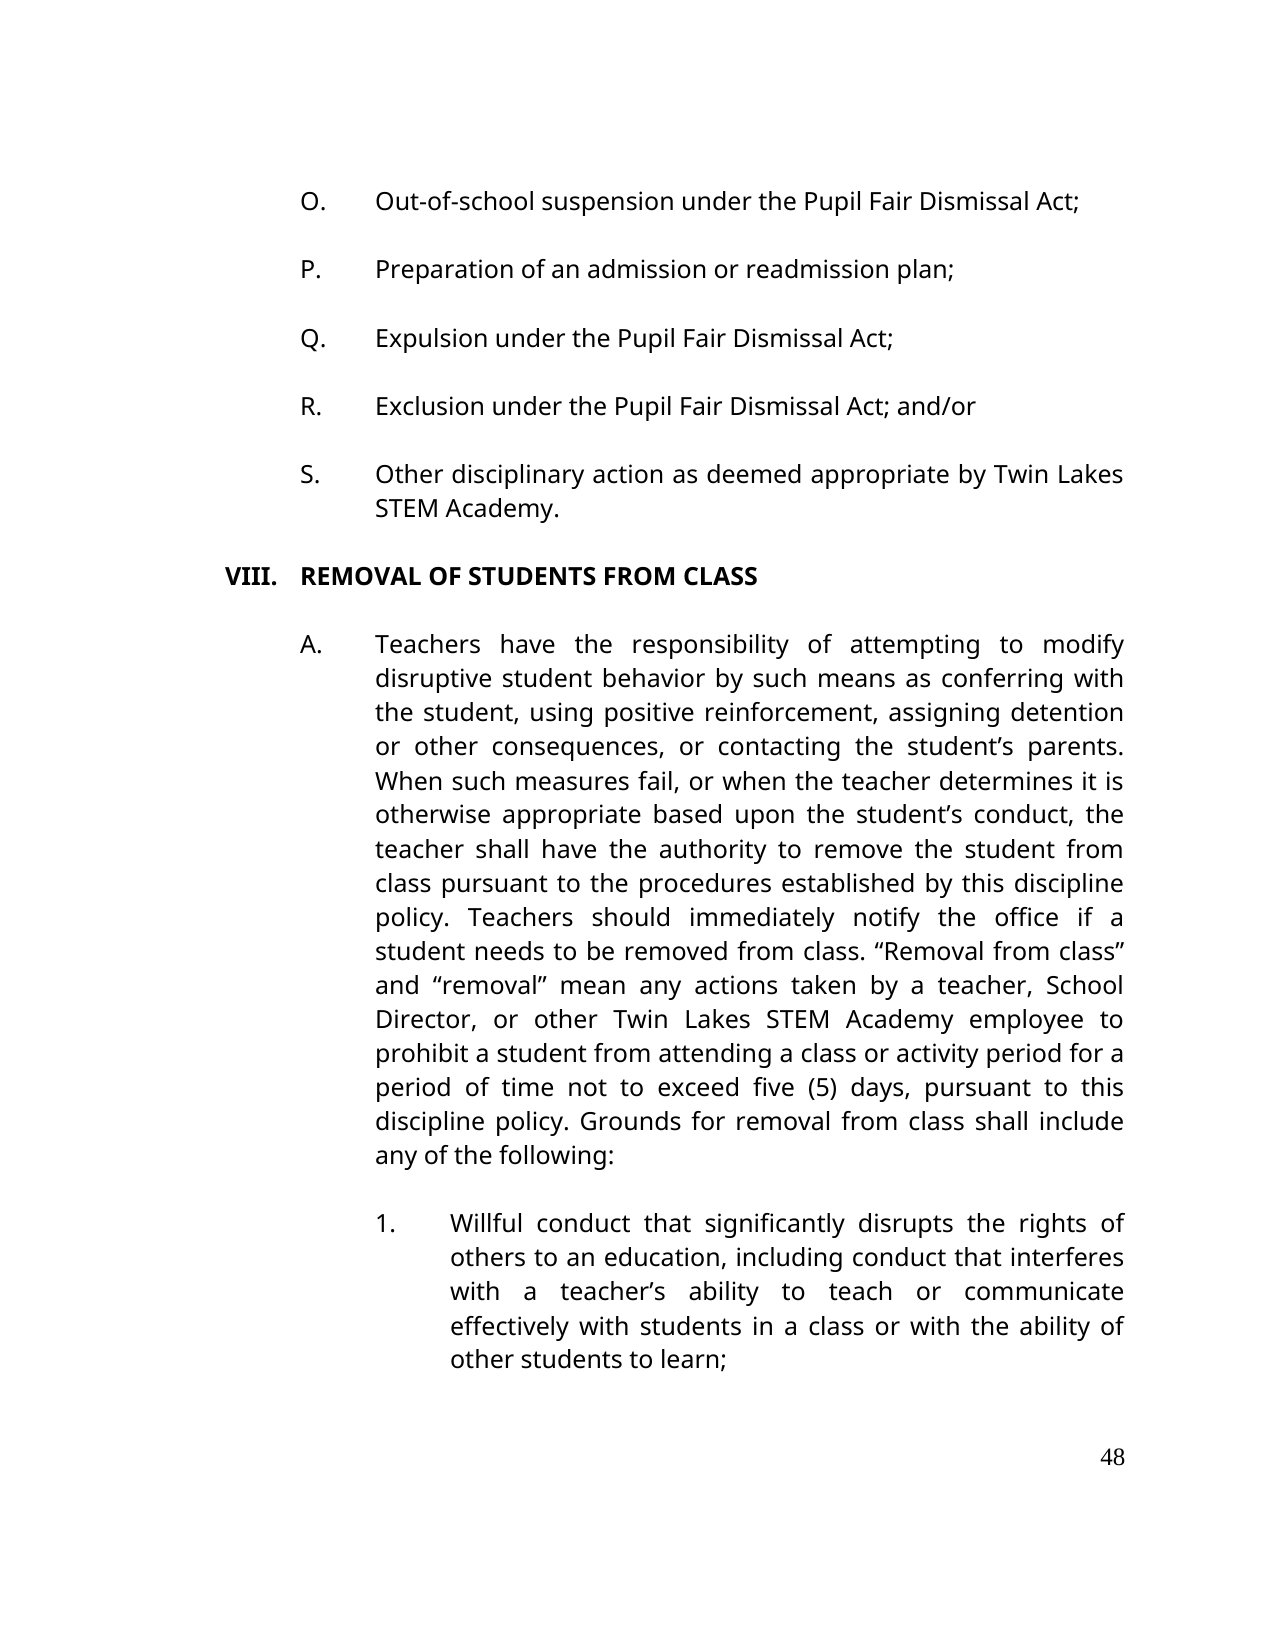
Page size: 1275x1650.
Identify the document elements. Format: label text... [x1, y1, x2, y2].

text R. Exclusion under the Pupil Fair Dismissal Act; and/or [225, 388, 1125, 422]
text Q. Expulsion under the Pupil Fair Dismissal Act; [300, 320, 1125, 354]
text O. Out-of-school suspension under the Pupil Fair Dismissal Act; [225, 184, 1125, 218]
text P. Preparation of an admission or readmission plan; [225, 252, 1125, 286]
text 1. Willful conduct that significantly disrupts the rights of others to an education, including conduct that interferes with a teacher’s ability to teach or communicate effectively with students in a class or with the ability of other students to learn; [375, 1206, 1125, 1376]
text S. Other disciplinary action as deemed appropriate by Twin Lakes STEM Academy. [300, 457, 1125, 525]
text VIII. REMOVAL OF STUDENTS FROM CLASS [150, 559, 1125, 593]
text A. Teachers have the responsibility of attempting to modify disruptive student behavior by such means as conferring with the student, using positive reinforcement, assigning detention or other consequences, or contacting the student’s parents. When such measures fail, or when the teacher determines it is otherwise appropriate based upon the student’s conduct, the teacher shall have the authority to remove the student from class pursuant to the procedures established by this discipline policy. Teachers should immediately notify the office if a student needs to be removed from class. “Removal from class” and “removal” mean any actions taken by a teacher, School Director, or other Twin Lakes STEM Academy employee to prohibit a student from attending a class or activity period for a period of time not to exceed five (5) days, pursuant to this discipline policy. Grounds for removal from class shall include any of the following: [300, 627, 1125, 1172]
